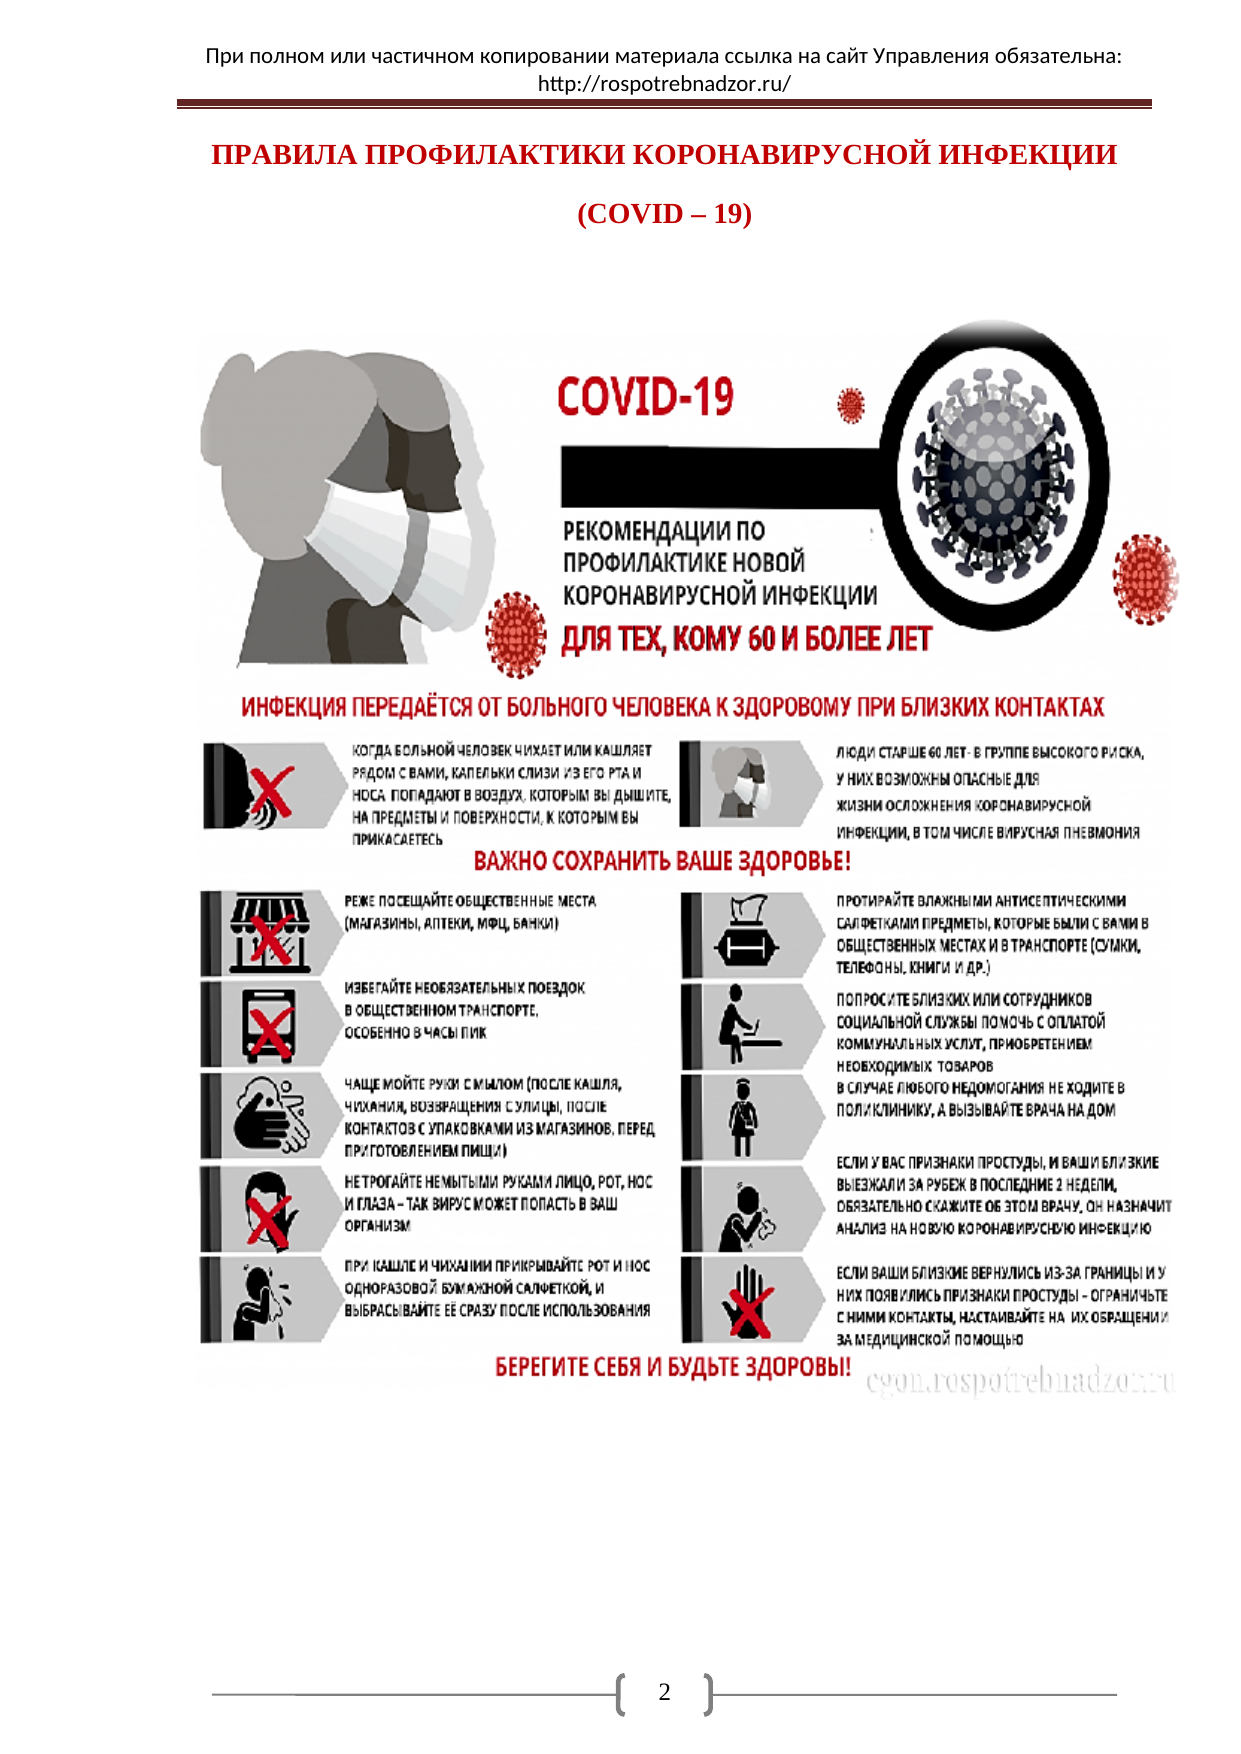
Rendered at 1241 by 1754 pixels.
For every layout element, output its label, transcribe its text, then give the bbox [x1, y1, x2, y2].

text (COVID – 19) [177, 196, 1152, 230]
text ПРАВИЛА ПРОФИЛАКТИКИ КОРОНАВИРУСНОЙ ИНФЕКЦИИ [177, 137, 1152, 170]
picture [206, 343, 1160, 1382]
